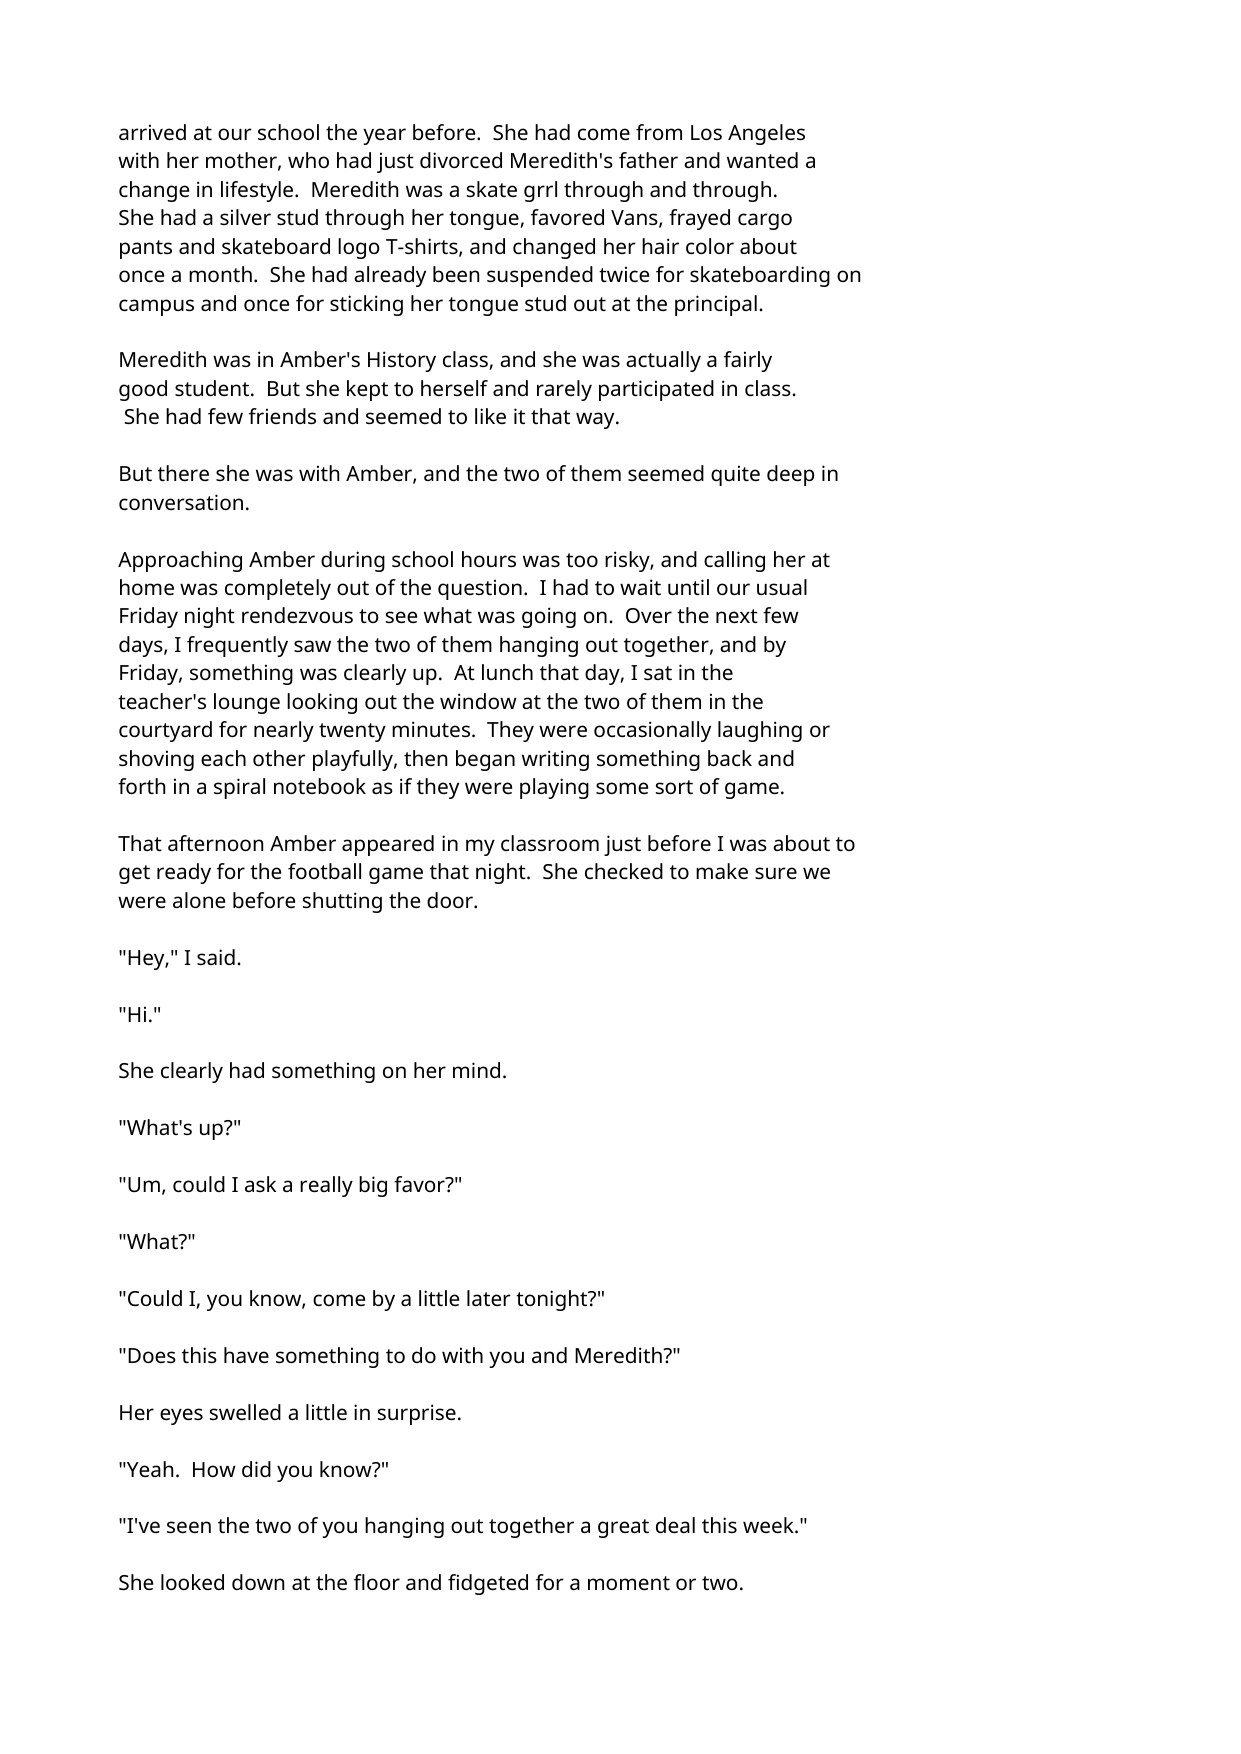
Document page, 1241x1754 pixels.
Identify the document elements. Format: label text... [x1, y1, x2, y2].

text Friday night rendezvous to see what was going on. Over the next few [118, 602, 1122, 630]
text "Hey," I said. [118, 943, 1122, 971]
text were alone before shutting the door. [118, 886, 1122, 914]
text pants and skateboard logo T-shirts, and changed her hair color about [118, 232, 1122, 260]
text That afternoon Amber appeared in my classroom just before I was about to [118, 829, 1122, 857]
text teacher's lounge looking out the window at the two of them in the [118, 687, 1122, 715]
text She clearly had something on her mind. [118, 1057, 1122, 1085]
text "Could I, you know, come by a little later tonight?" [118, 1284, 1122, 1312]
text Approaching Amber during school hours was too risky, and calling her at [118, 545, 1122, 573]
text But there she was with Amber, and the two of them seemed quite deep in [118, 459, 1122, 488]
text shoving each other playfully, then began writing something back and [118, 744, 1122, 772]
text She had a silver stud through her tongue, favored Vans, frayed cargo [118, 203, 1122, 232]
text days, I frequently saw the two of them hanging out together, and by [118, 630, 1122, 658]
text "Hi." [118, 1000, 1122, 1028]
text home was completely out of the question. I had to wait until our usual [118, 573, 1122, 602]
text campus and once for sticking her tongue stud out at the principal. [118, 289, 1122, 317]
text courtyard for nearly twenty minutes. They were occasionally laughing or [118, 715, 1122, 744]
text Her eyes swelled a little in surprise. [118, 1398, 1122, 1426]
text She looked down at the floor and fidgeted for a moment or two. [118, 1568, 1122, 1597]
text good student. But she kept to herself and rarely participated in class. [118, 374, 1122, 402]
text Friday, something was clearly up. At lunch that day, I sat in the [118, 658, 1122, 687]
text conversation. [118, 488, 1122, 516]
text with her mother, who had just divorced Meredith's father and wanted a [118, 147, 1122, 175]
text change in lifestyle. Meredith was a skate grrl through and through. [118, 175, 1122, 203]
text Meredith was in Amber's History class, and she was actually a fairly [118, 346, 1122, 374]
text "Yeah. How did you know?" [118, 1455, 1122, 1483]
text "Does this have something to do with you and Meredith?" [118, 1341, 1122, 1369]
text "I've seen the two of you hanging out together a great deal this week." [118, 1512, 1122, 1540]
text arrived at our school the year before. She had come from Los Angeles [118, 118, 1122, 147]
text forth in a spiral notebook as if they were playing some sort of game. [118, 772, 1122, 801]
text get ready for the football game that night. She checked to make sure we [118, 857, 1122, 886]
text "What?" [118, 1227, 1122, 1256]
text "What's up?" [118, 1113, 1122, 1142]
text once a month. She had already been suspended twice for skateboarding on [118, 260, 1122, 289]
text She had few friends and seemed to like it that way. [118, 402, 1122, 431]
text "Um, could I ask a really big favor?" [118, 1170, 1122, 1199]
